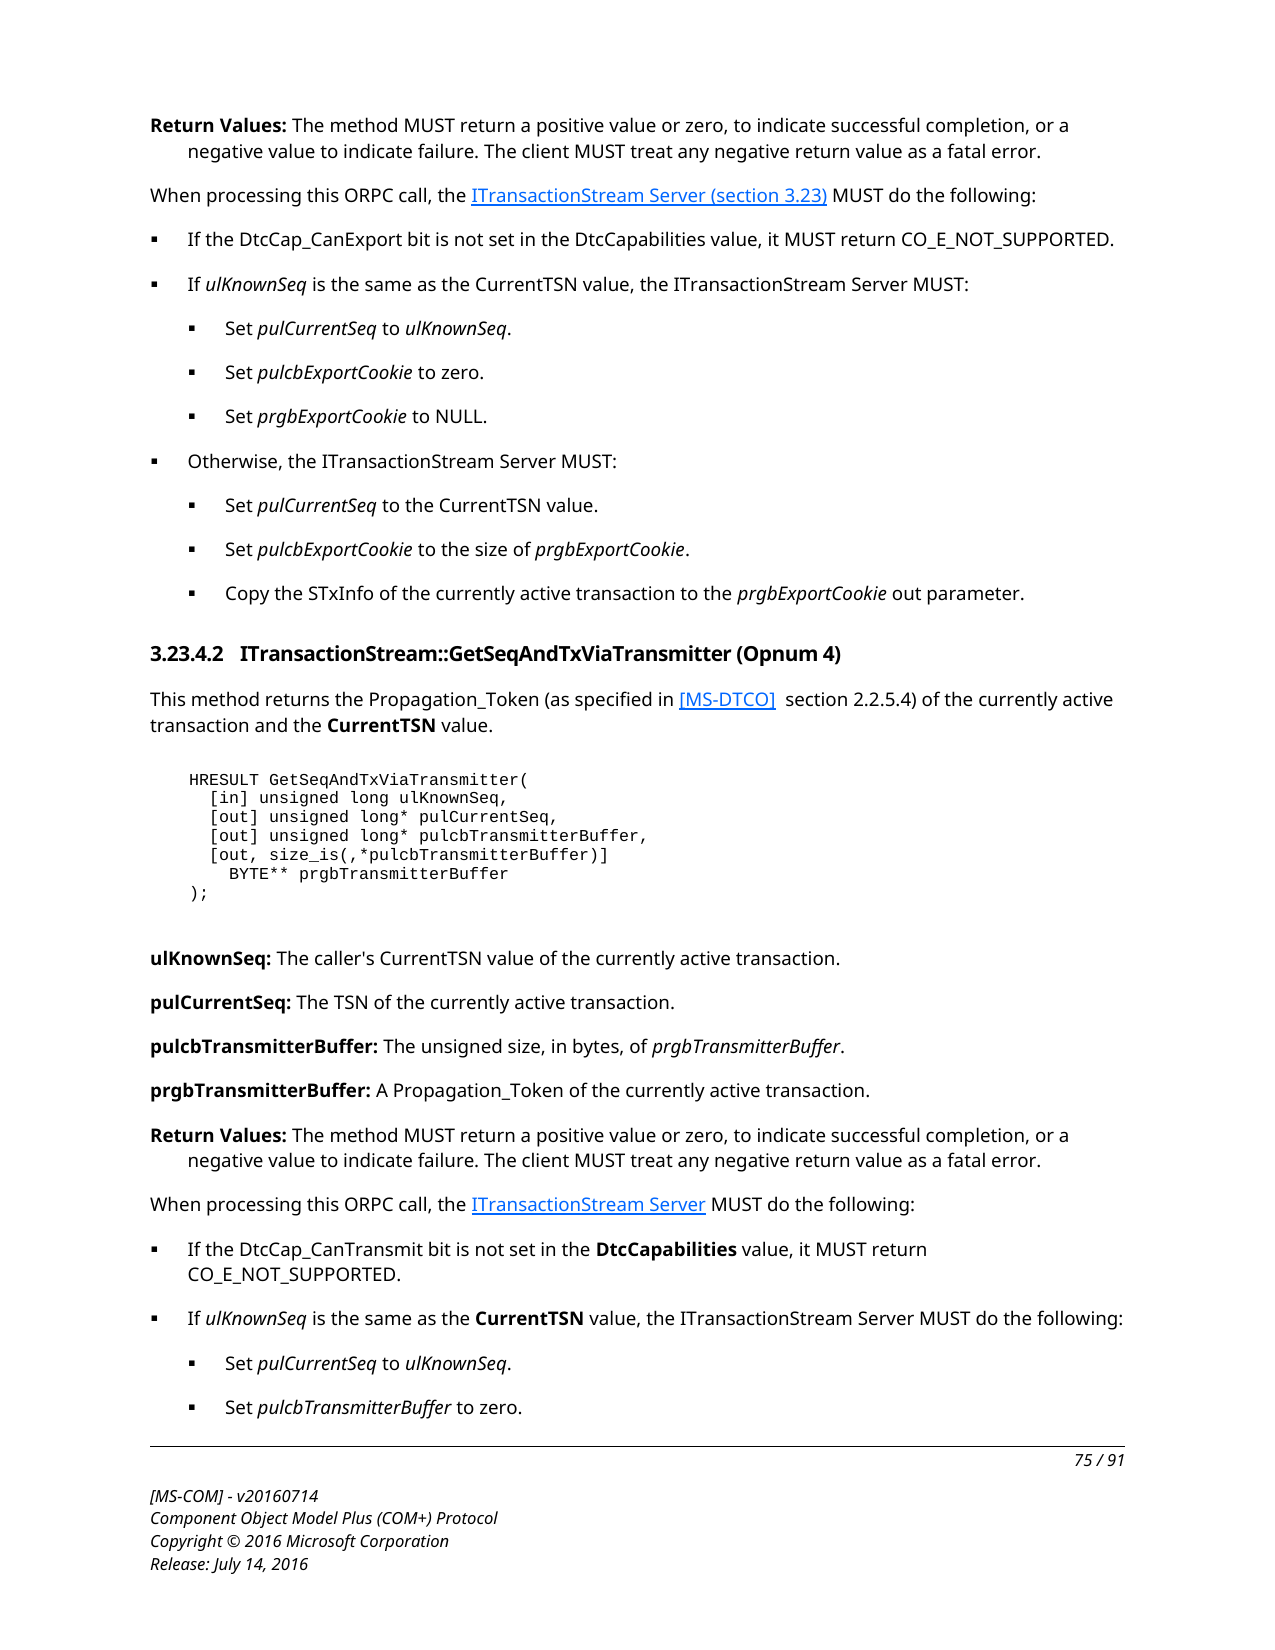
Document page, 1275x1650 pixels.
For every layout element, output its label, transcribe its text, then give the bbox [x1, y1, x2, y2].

list Set pulcbExportCookie to zero. [187, 359, 1125, 385]
text BYTE** prgbTransmitterBuffer [175, 851, 1137, 870]
list Set pulcbExportCookie to the size of prgbExportCookie. [187, 536, 1125, 562]
list If the DtcCap_CanTransmit bit is not set in the DtcCapabilities value, it MUST return CO_E_NOT_SUPPORTED. [150, 1236, 1125, 1287]
text When processing this ORPC call, the ITransactionStream Server (section 3.23) MUST do the following: [150, 182, 1125, 208]
text [out] unsigned long* pulcbTransmitterBuffer, [175, 813, 1137, 832]
text ulKnownSeq: The caller's CurrentTSN value of the currently active transaction. [150, 945, 1125, 970]
subtitle ITransactionStream::GetSeqAndTxViaTransmitter (Opnum 4) [150, 639, 1125, 668]
text [out] unsigned long* pulCurrentSeq, [175, 794, 1137, 813]
text When processing this ORPC call, the ITransactionStream Server MUST do the following: [150, 1192, 1125, 1217]
text pulCurrentSeq: The TSN of the currently active transaction. [150, 989, 1125, 1014]
list Set pulCurrentSeq to ulKnownSeq. [187, 315, 1125, 341]
list Otherwise, the ITransactionStream Server MUST: [150, 448, 1125, 473]
text [out, size_is(,*pulcbTransmitterBuffer)] [175, 832, 1137, 851]
list Set pulCurrentSeq to the CurrentTSN value. [187, 492, 1125, 518]
text [in] unsigned long ulKnownSeq, [175, 775, 1137, 794]
list Set pulcbTransmitterBuffer to zero. [187, 1394, 1125, 1420]
list Copy the STxInfo of the currently active transaction to the prgbExportCookie out parameter. [187, 581, 1125, 606]
text prgbTransmitterBuffer: A Propagation_Token of the currently active transaction. [150, 1078, 1125, 1103]
text This method returns the Propagation_Token (as specified in [MS-DTCO] section 2.2.5.4) of the currently active transaction and the CurrentTSN value. [150, 687, 1125, 738]
text Return Values: The method MUST return a positive value or zero, to indicate successful completion, or a negative value to indicate failure. The client MUST treat any negative return value as a fatal error. [150, 1122, 1125, 1173]
list If the DtcCap_CanExport bit is not set in the DtcCapabilities value, it MUST return CO_E_NOT_SUPPORTED. [150, 227, 1125, 252]
list If ulKnownSeq is the same as the CurrentTSN value, the ITransactionStream Server MUST: [150, 271, 1125, 296]
list Set pulCurrentSeq to ulKnownSeq. [187, 1350, 1125, 1376]
text pulcbTransmitterBuffer: The unsigned size, in bytes, of prgbTransmitterBuffer. [150, 1033, 1125, 1059]
list Set prgbExportCookie to NULL. [187, 404, 1125, 429]
list If ulKnownSeq is the same as the CurrentTSN value, the ITransactionStream Server MUST do the following: [150, 1306, 1125, 1331]
text Return Values: The method MUST return a positive value or zero, to indicate successful completion, or a negative value to indicate failure. The client MUST treat any negative return value as a fatal error. [150, 112, 1125, 163]
text ); [175, 870, 1137, 913]
